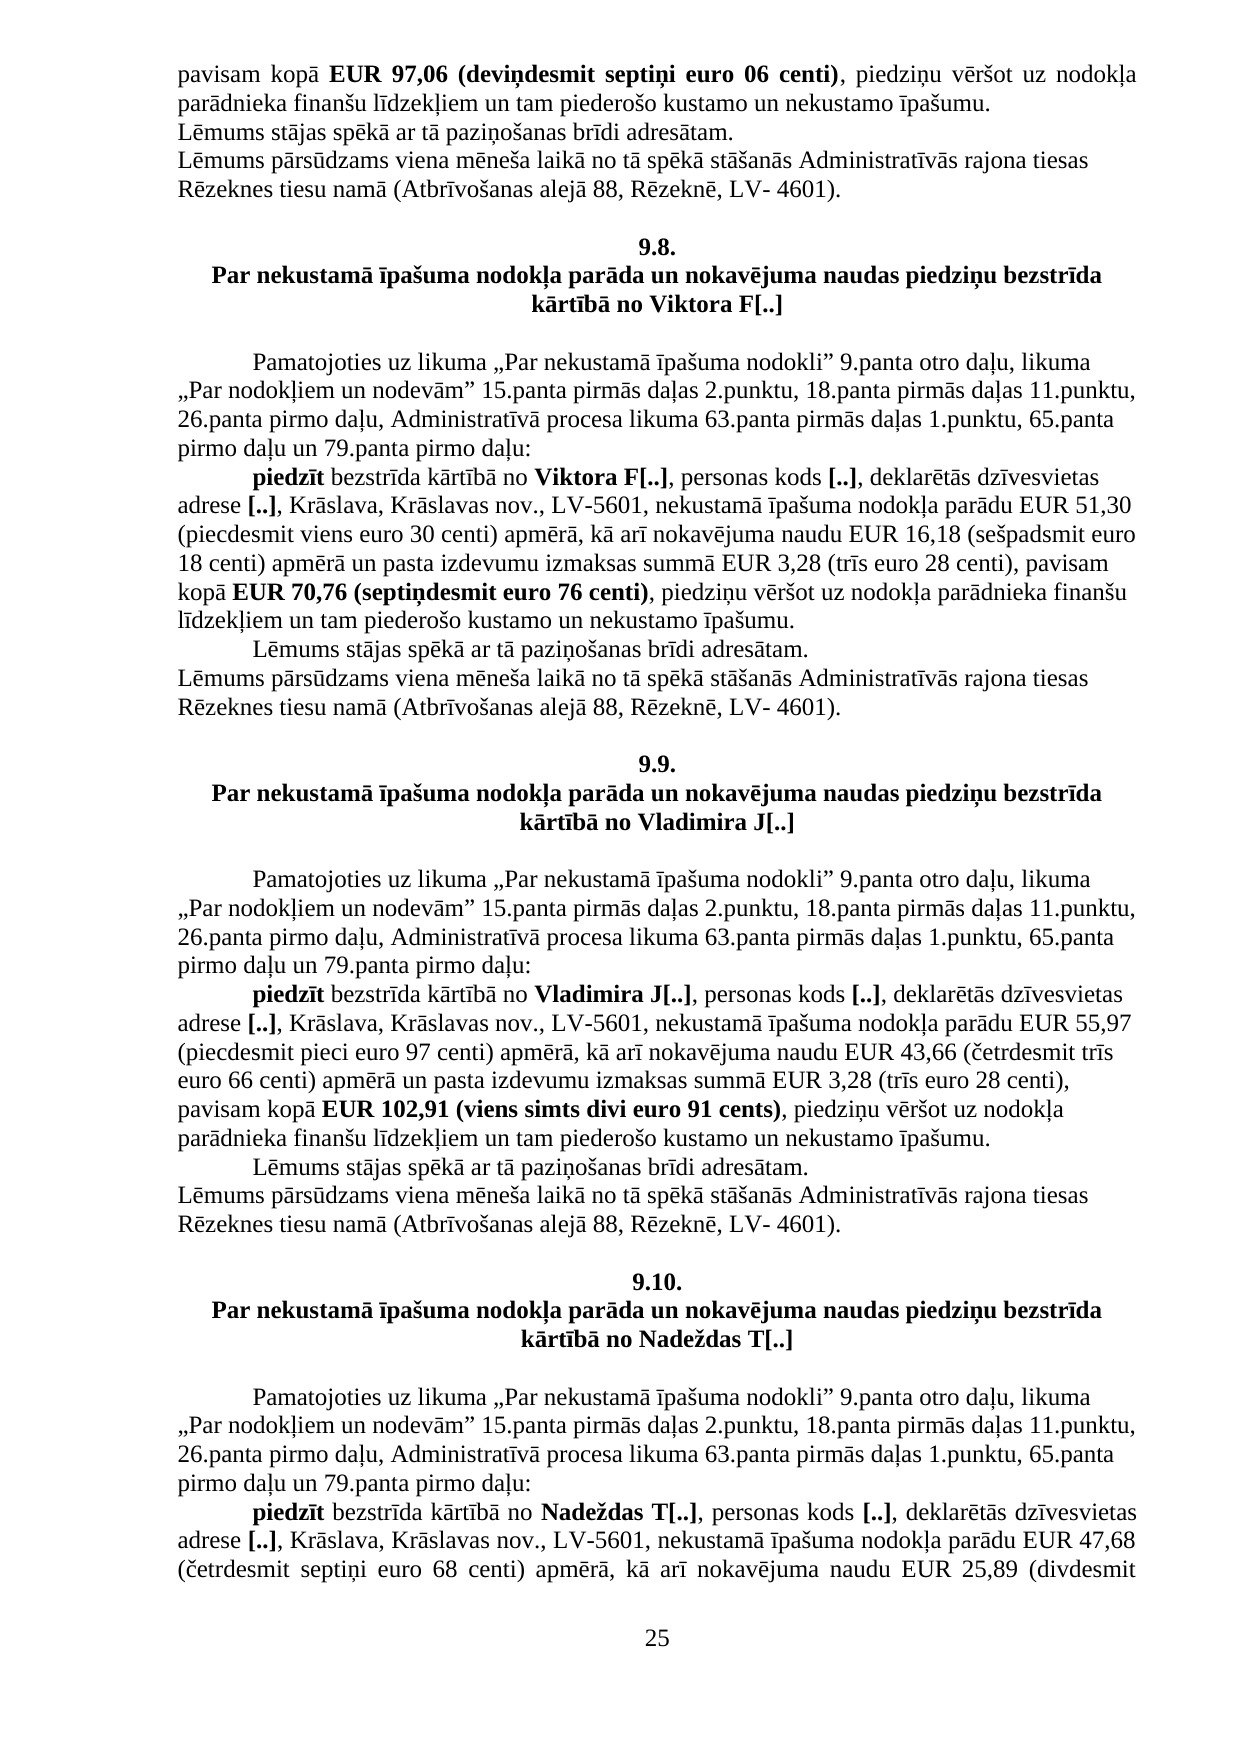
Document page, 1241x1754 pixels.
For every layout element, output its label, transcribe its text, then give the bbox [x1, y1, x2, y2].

text 9.9. [177, 749, 1137, 778]
text 9.10. [177, 1267, 1137, 1295]
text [177, 1497, 1137, 1583]
list piedzīt bezstrīda kārtībā no Vladimira J[..], personas kods [..], deklarētās dzīvesvietas adrese [..], Krāslava, Krāslavas nov., LV-5601, nekustamā īpašuma nodokļa parādu EUR 55,97 (piecdesmit pieci euro 97 centi) apmērā, kā arī nokavējuma naudu EUR 43,66 (četrdesmit trīs euro 66 centi) apmērā un pasta izdevumu izmaksas summā EUR 3,28 (trīs euro 28 centi), pavisam kopā EUR 102,91 (viens simts divi euro 91 cents), piedziņu vēršot uz nodokļa parādnieka finanšu līdzekļiem un tam piederošo kustamo un nekustamo īpašumu. [177, 979, 1137, 1152]
text Par nekustamā īpašuma nodokļa parāda un nokavējuma naudas piedziņu bezstrīda kārtībā no Viktora F[..] [177, 260, 1137, 318]
list piedzīt bezstrīda kārtībā no Viktora F[..], personas kods [..], deklarētās dzīvesvietas adrese [..], Krāslava, Krāslavas nov., LV-5601, nekustamā īpašuma nodokļa parādu EUR 51,30 (piecdesmit viens euro 30 centi) apmērā, kā arī nokavējuma naudu EUR 16,18 (sešpadsmit euro 18 centi) apmērā un pasta izdevumu izmaksas summā EUR 3,28 (trīs euro 28 centi), pavisam kopā EUR 70,76 (septiņdesmit euro 76 centi), piedziņu vēršot uz nodokļa parādnieka finanšu līdzekļiem un tam piederošo kustamo un nekustamo īpašumu. [177, 462, 1137, 634]
text Lēmums stājas spēkā ar tā paziņošanas brīdi adresātam. [177, 634, 1137, 663]
text Lēmums stājas spēkā ar tā paziņošanas brīdi adresātam. [177, 117, 1137, 145]
text Par nekustamā īpašuma nodokļa parāda un nokavējuma naudas piedziņu bezstrīda kārtībā no Nadeždas T[..] [177, 1295, 1137, 1353]
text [177, 59, 1137, 117]
text 9.8. [177, 232, 1137, 260]
text Par nekustamā īpašuma nodokļa parāda un nokavējuma naudas piedziņu bezstrīda kārtībā no Vladimira J[..] [177, 778, 1137, 835]
text Lēmums stājas spēkā ar tā paziņošanas brīdi adresātam. [177, 1152, 1137, 1180]
